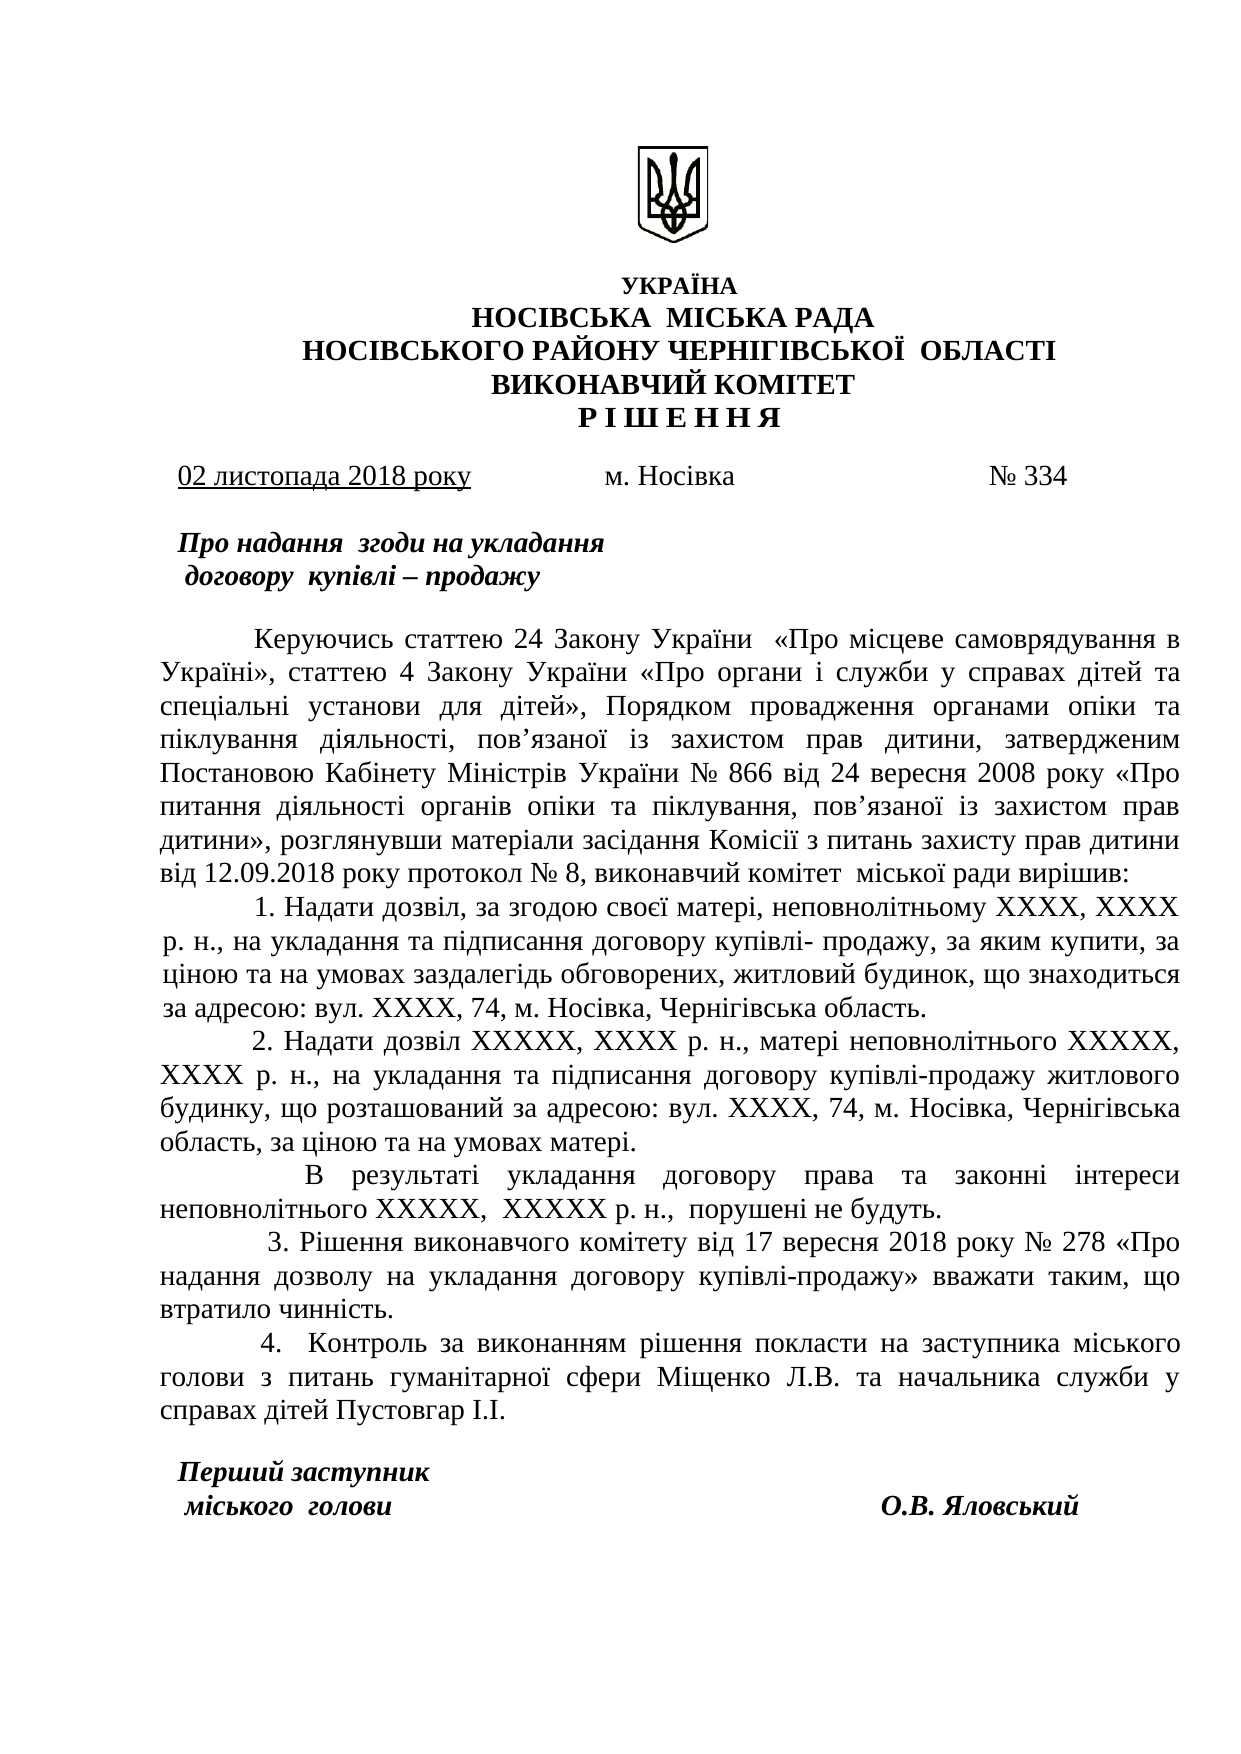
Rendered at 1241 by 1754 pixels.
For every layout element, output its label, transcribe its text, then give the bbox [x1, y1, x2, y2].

text 02 листопада 2018 року м. Носівка № 334 [177, 458, 1181, 491]
text Керуючись статтею 24 Закону України «Про місцеве самоврядування в Україні», статтею 4 Закону України «Про органи і служби у справах дітей та спеціальні установи для дітей», Порядком провадження органами опіки та піклування діяльності, пов’язаної із захистом прав дитини, затвердженим Постановою Кабінету Міністрів України № 866 від 24 вересня 2008 року «Про питання діяльності органів опіки та піклування, пов’язаної із захистом прав дитини», розглянувши матеріали засідання Комісії з питань захисту прав дитини від 12.09.2018 року протокол № 8, виконавчий комітет міської ради вирішив: [159, 621, 1181, 889]
text міського голови О.В. Яловський [177, 1488, 1181, 1522]
text Україна [177, 271, 1181, 300]
picture [637, 146, 709, 243]
text В результаті укладання договору права та законні інтереси неповнолітнього ХХХХХ, ХХХХХ р. н., порушені не будуть. [159, 1157, 1181, 1224]
text договору купівлі – продажу [177, 558, 1181, 592]
text РІШЕННЯ [177, 400, 1181, 434]
text 4. Контроль за виконанням рішення покласти на заступника міського голови з питань гуманітарної сфери Міщенко Л.В. та начальника служби у справах дітей Пустовгар І.І. [159, 1325, 1181, 1426]
text НОСІВСЬКА МІСЬКА РАДА Носівського району ЧЕРНІГІВСЬКОЇ ОБЛАСТІ [165, 300, 1181, 367]
text 1. Надати дозвіл, за згодою своєї матері, неповнолітньому ХХХХ, ХХХХ р. н., на укладання та підписання договору купівлі- продажу, за яким купити, за ціною та на умовах заздалегідь обговорених, житловий будинок, що знаходиться за адресою: вул. ХХХХ, 74, м. Носівка, Чернігівська область. [162, 889, 1181, 1023]
text ВИКОНАВЧИЙ КОМІТЕТ [165, 367, 1181, 400]
text Перший заступник [177, 1454, 1181, 1488]
text 2. Надати дозвіл ХХХХХ, ХХХХ р. н., матері неповнолітнього ХХХХХ, ХХХХ р. н., на укладання та підписання договору купівлі-продажу житлового будинку, що розташований за адресою: вул. ХХХХ, 74, м. Носівка, Чернігівська область, за ціною та на умовах матері. [159, 1023, 1181, 1157]
text Про надання згоди на укладання [177, 525, 1181, 558]
text 3. Рішення виконавчого комітету від 17 вересня 2018 року № 278 «Про надання дозволу на укладання договору купівлі-продажу» вважати таким, що втратило чинність. [159, 1224, 1181, 1325]
